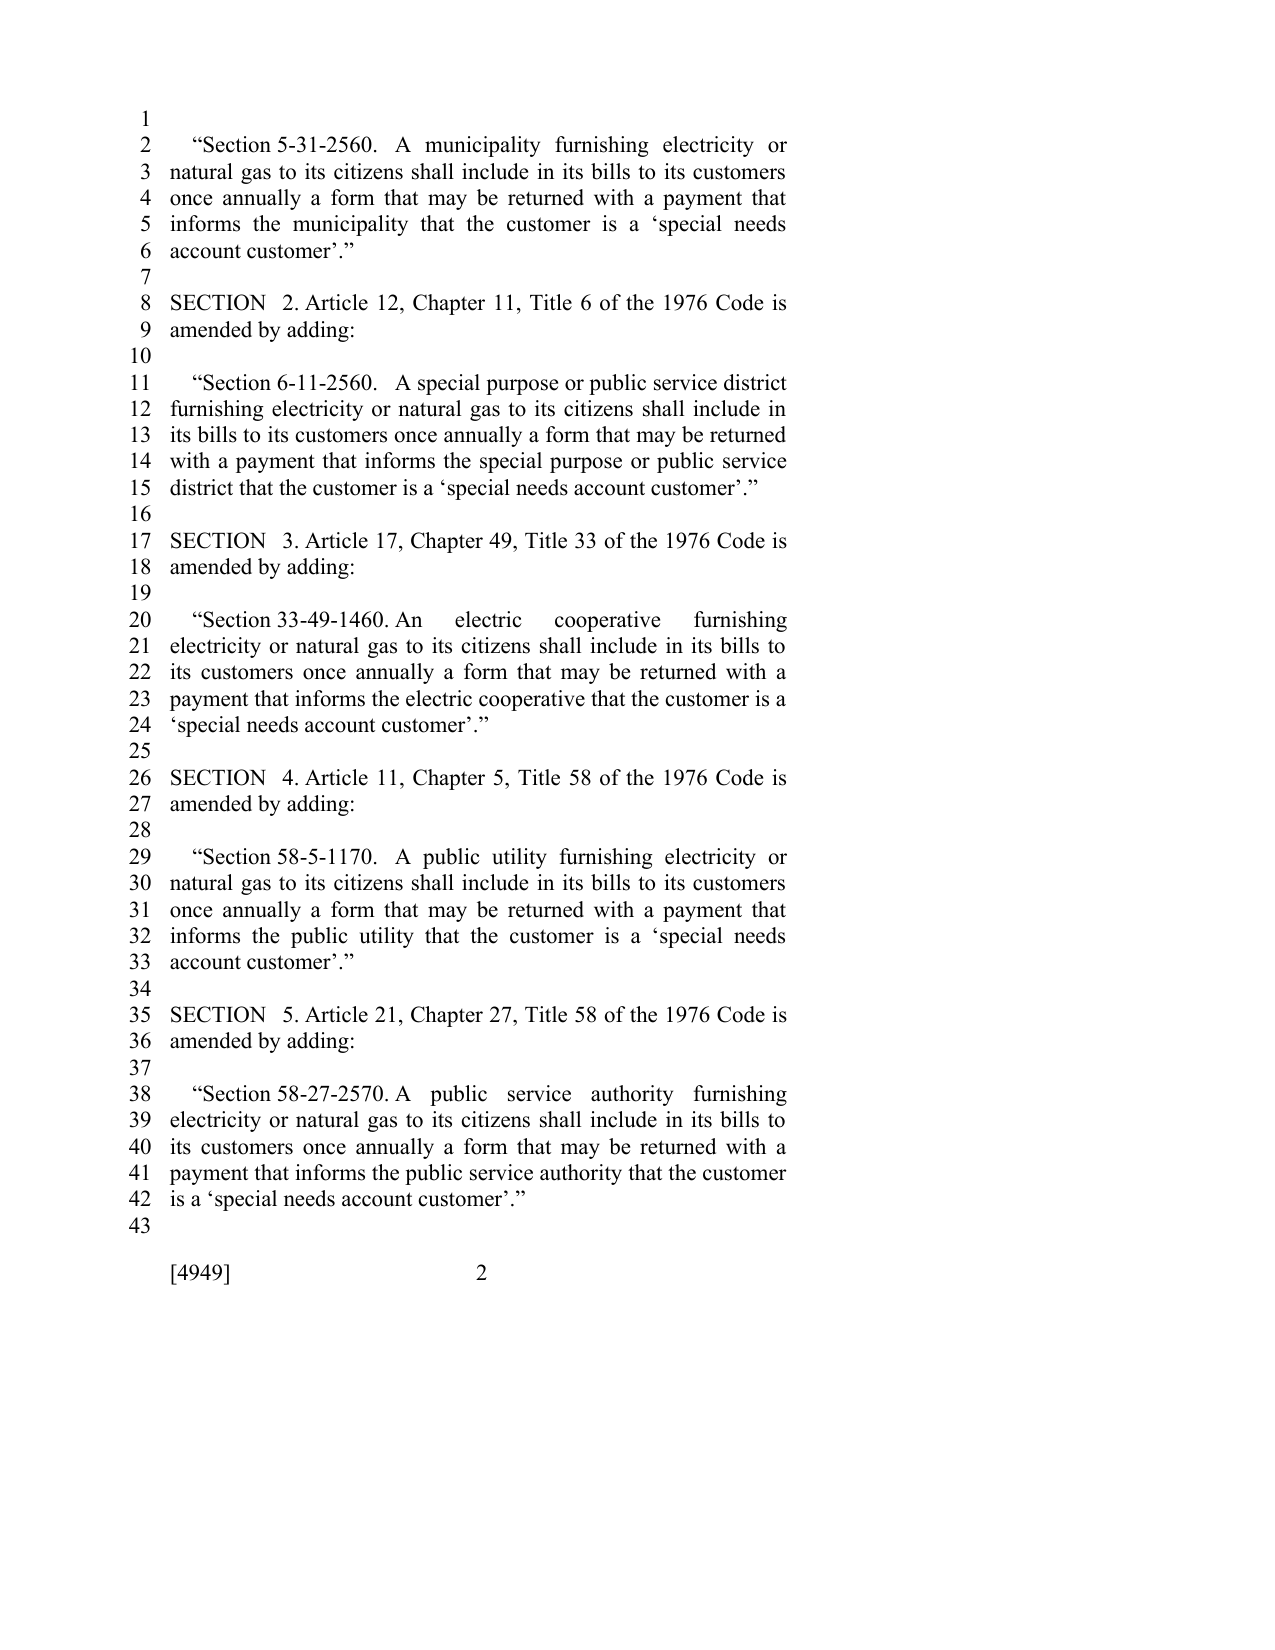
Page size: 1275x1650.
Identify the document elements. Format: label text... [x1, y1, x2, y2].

text “Section 58-5-1170. A public utility furnishing electricity or natural gas to its citizens shall include in its bills to its customers once annually a form that may be returned with a payment that informs the public utility that the customer is a ‘special needs account customer’.” [169, 843, 787, 975]
text “Section 5-31-2560. A municipality furnishing electricity or natural gas to its citizens shall include in its bills to its customers once annually a form that may be returned with a payment that informs the municipality that the customer is a ‘special needs account customer’.” [169, 131, 787, 263]
text “Section 58-27-2570. A public service authority furnishing electricity or natural gas to its citizens shall include in its bills to its customers once annually a form that may be returned with a payment that informs the public service authority that the customer is a ‘special needs account customer’.” [169, 1080, 787, 1212]
text SECTION 5. Article 21, Chapter 27, Title 58 of the 1976 Code is amended by adding: [169, 1001, 787, 1054]
text SECTION 2. Article 12, Chapter 11, Title 6 of the 1976 Code is amended by adding: [169, 289, 787, 342]
text SECTION 3. Article 17, Chapter 49, Title 33 of the 1976 Code is amended by adding: [169, 527, 787, 579]
text SECTION 4. Article 11, Chapter 5, Title 58 of the 1976 Code is amended by adding: [169, 764, 787, 817]
text “Section 6-11-2560. A special purpose or public service district furnishing electricity or natural gas to its citizens shall include in its bills to its customers once annually a form that may be returned with a payment that informs the special purpose or public service district that the customer is a ‘special needs account customer’.” [169, 368, 787, 500]
text “Section 33-49-1460. An electric cooperative furnishing electricity or natural gas to its citizens shall include in its bills to its customers once annually a form that may be returned with a payment that informs the electric cooperative that the customer is a ‘special needs account customer’.” [169, 606, 787, 737]
